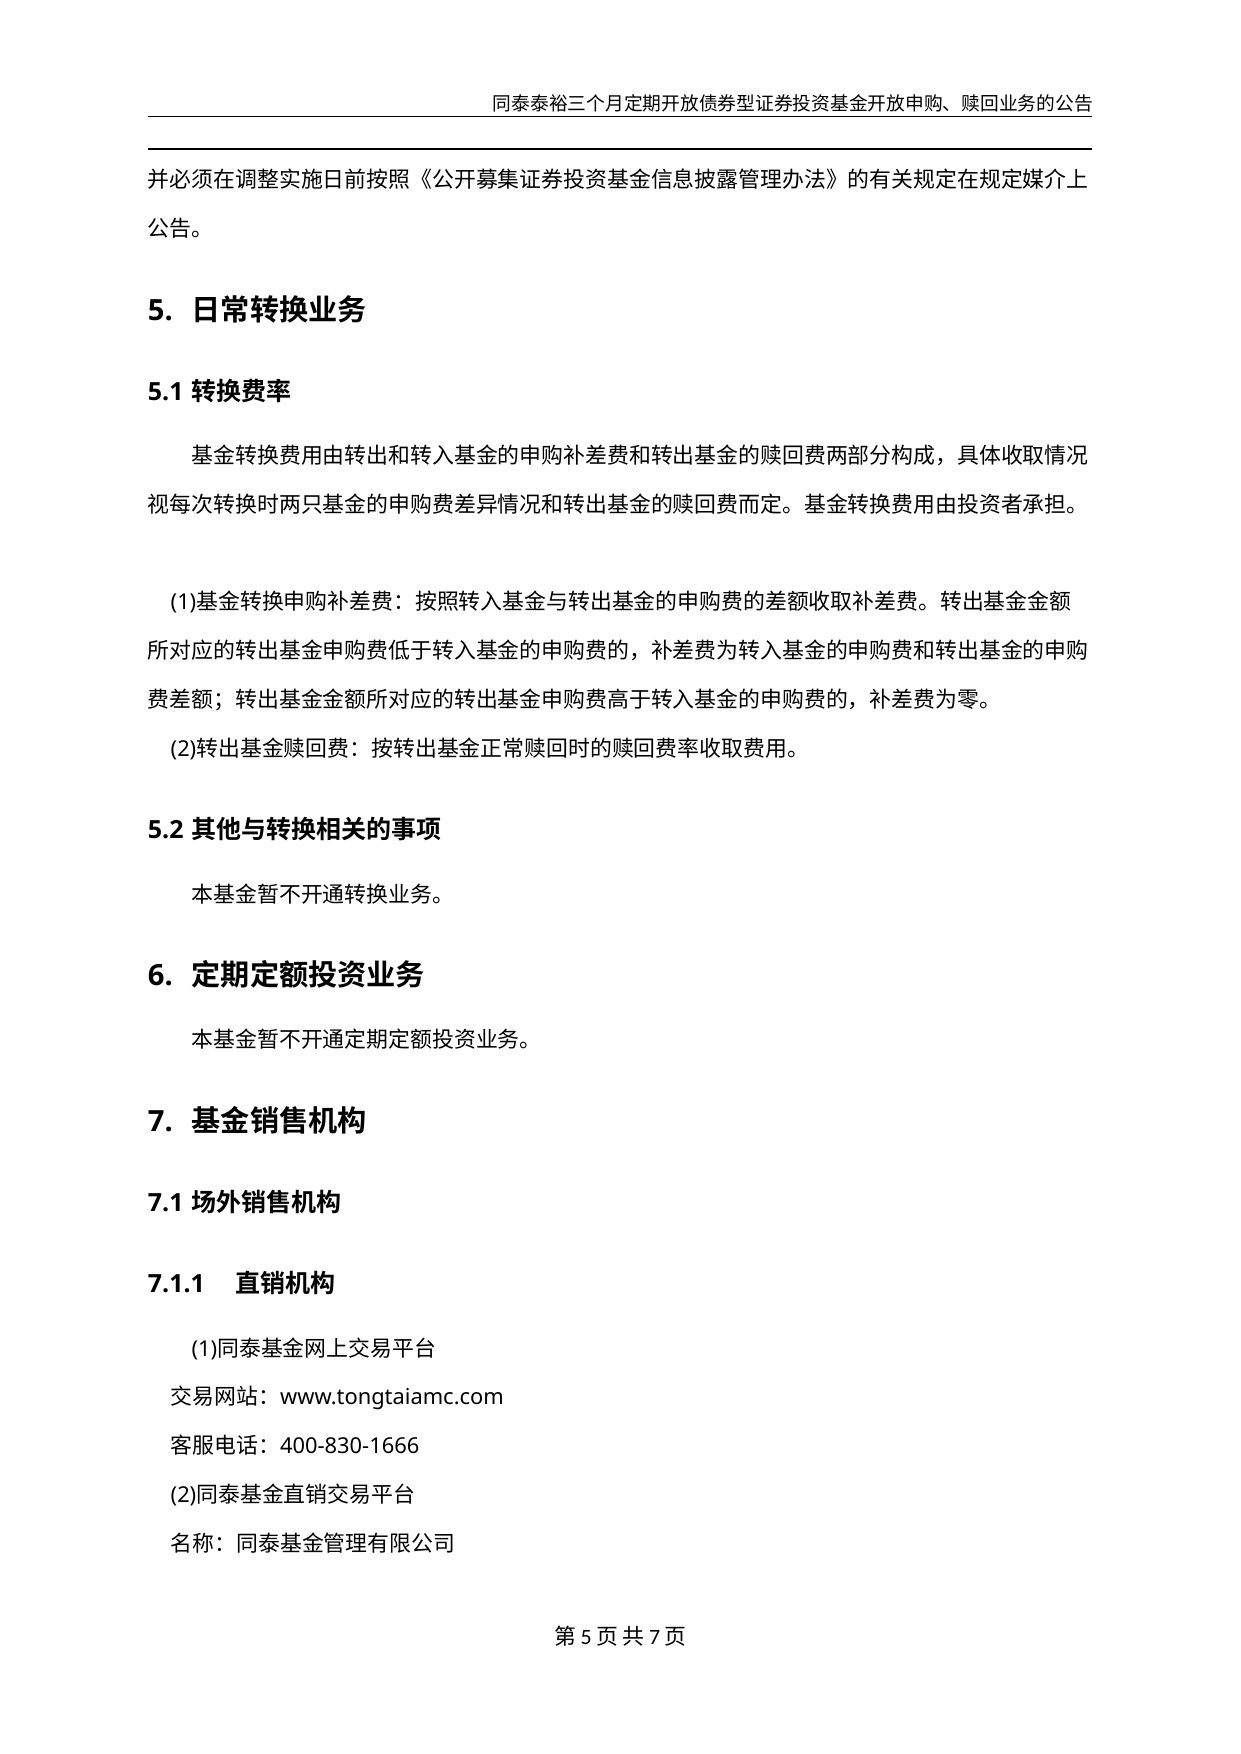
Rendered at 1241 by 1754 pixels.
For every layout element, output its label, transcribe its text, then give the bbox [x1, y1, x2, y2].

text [148, 162, 1092, 243]
subtitle 其他与转换相关的事项 [148, 795, 1092, 860]
subtitle 定期定额投资业务 [148, 941, 1092, 1006]
text 基金转换费用由转出和转入基金的申购补差费和转出基金的赎回费两部分构成，具体收取情况视每次转换时两只基金的申购费差异情况和转出基金的赎回费而定。基金转换费用由投资者承担。 (1)基金转换申购补差费：按照转入基金与转出基金的申购费的差额收取补差费。转出基金金额所对应的转出基金申购费低于转入基金的申购费的，补差费为转入基金的申购费和转出基金的申购费差额；转出基金金额所对应的转出基金申购费高于转入基金的申购费的，补差费为零。 (2)转出基金赎回费：按转出基金正常赎回时的赎回费率收取费用。 [148, 438, 1092, 763]
subtitle 日常转换业务 [148, 275, 1092, 340]
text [148, 1330, 1092, 1558]
text 本基金暂不开通定期定额投资业务。 [148, 1022, 1092, 1054]
subtitle 直销机构 [148, 1249, 1092, 1314]
text 本基金暂不开通转换业务。 [148, 876, 1092, 909]
subtitle 场外销售机构 [148, 1168, 1092, 1233]
subtitle 转换费率 [148, 357, 1092, 422]
subtitle 基金销售机构 [148, 1087, 1092, 1152]
